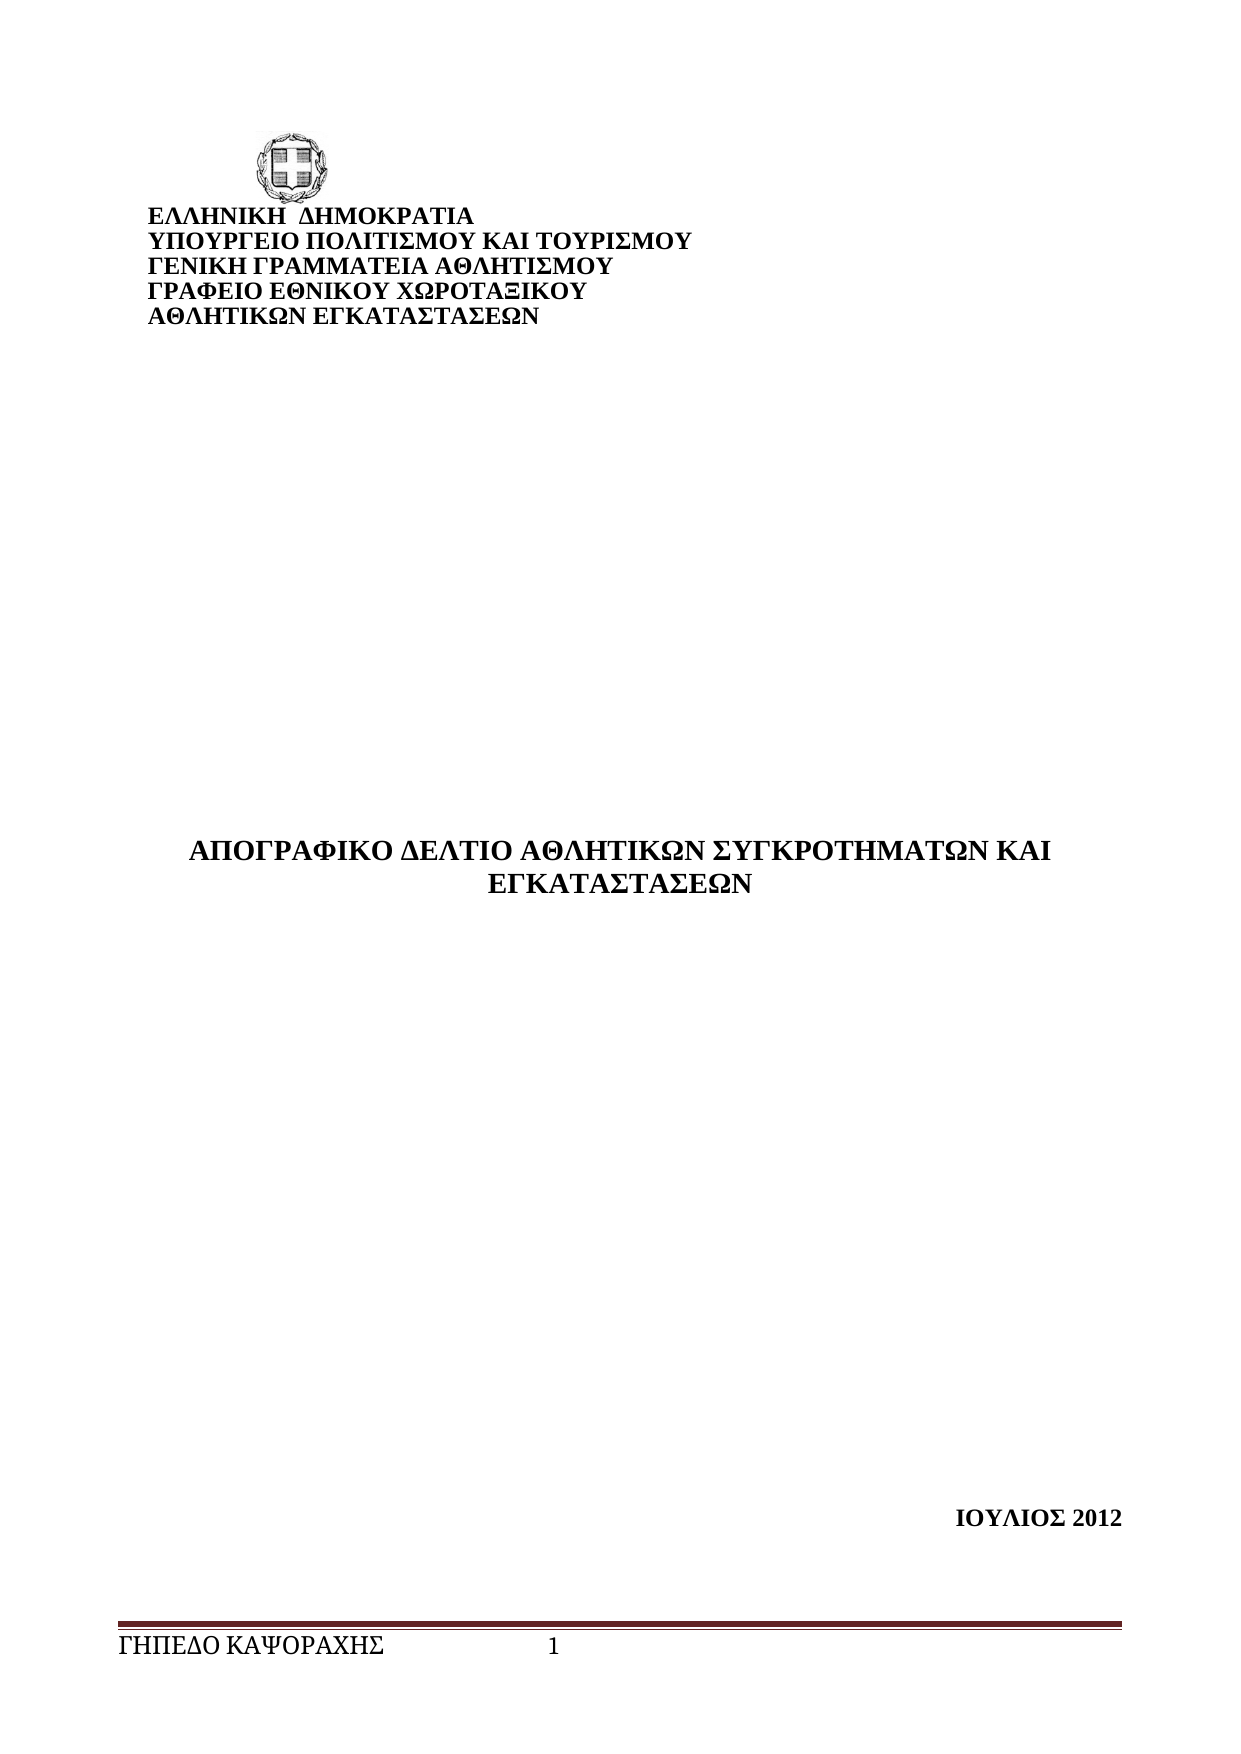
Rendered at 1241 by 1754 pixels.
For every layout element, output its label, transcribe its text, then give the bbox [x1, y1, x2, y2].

text ΕΛΛΗΝΙΚΗ ΔΗΜΟΚΡΑΤΙΑ [148, 204, 1093, 229]
text ΥΠΟΥΡΓΕΙΟ ΠΟΛΙΤΙΣΜΟΥ ΚΑΙ ΤΟΥΡΙΣΜΟΥ [148, 229, 1093, 254]
title ΑΠΟΓΡΑΦΙΚΟ ΔΕΛΤΙΟ ΑΘΛΗΤΙΚΩΝ ΣΥΓΚΡΟΤΗΜΑΤΩΝ ΚΑΙ ΕΓΚΑΤΑΣΤΑΣΕΩΝ [118, 833, 1122, 900]
subtitle ΙΟΥΛΙΟΣ 2012 [118, 1503, 1122, 1532]
picture [255, 131, 329, 205]
text ΓΡΑΦΕΙΟ ΕΘΝΙΚΟΥ ΧΩΡΟΤΑΞΙΚΟΥ [118, 279, 1093, 304]
text ΑΘΛΗΤΙΚΩΝ ΕΓΚΑΤΑΣΤΑΣΕΩΝ [148, 304, 1093, 329]
text ΓΕΝΙΚΗ ΓΡΑΜΜΑΤΕΙΑ ΑΘΛΗΤΙΣΜΟΥ [148, 254, 1093, 279]
